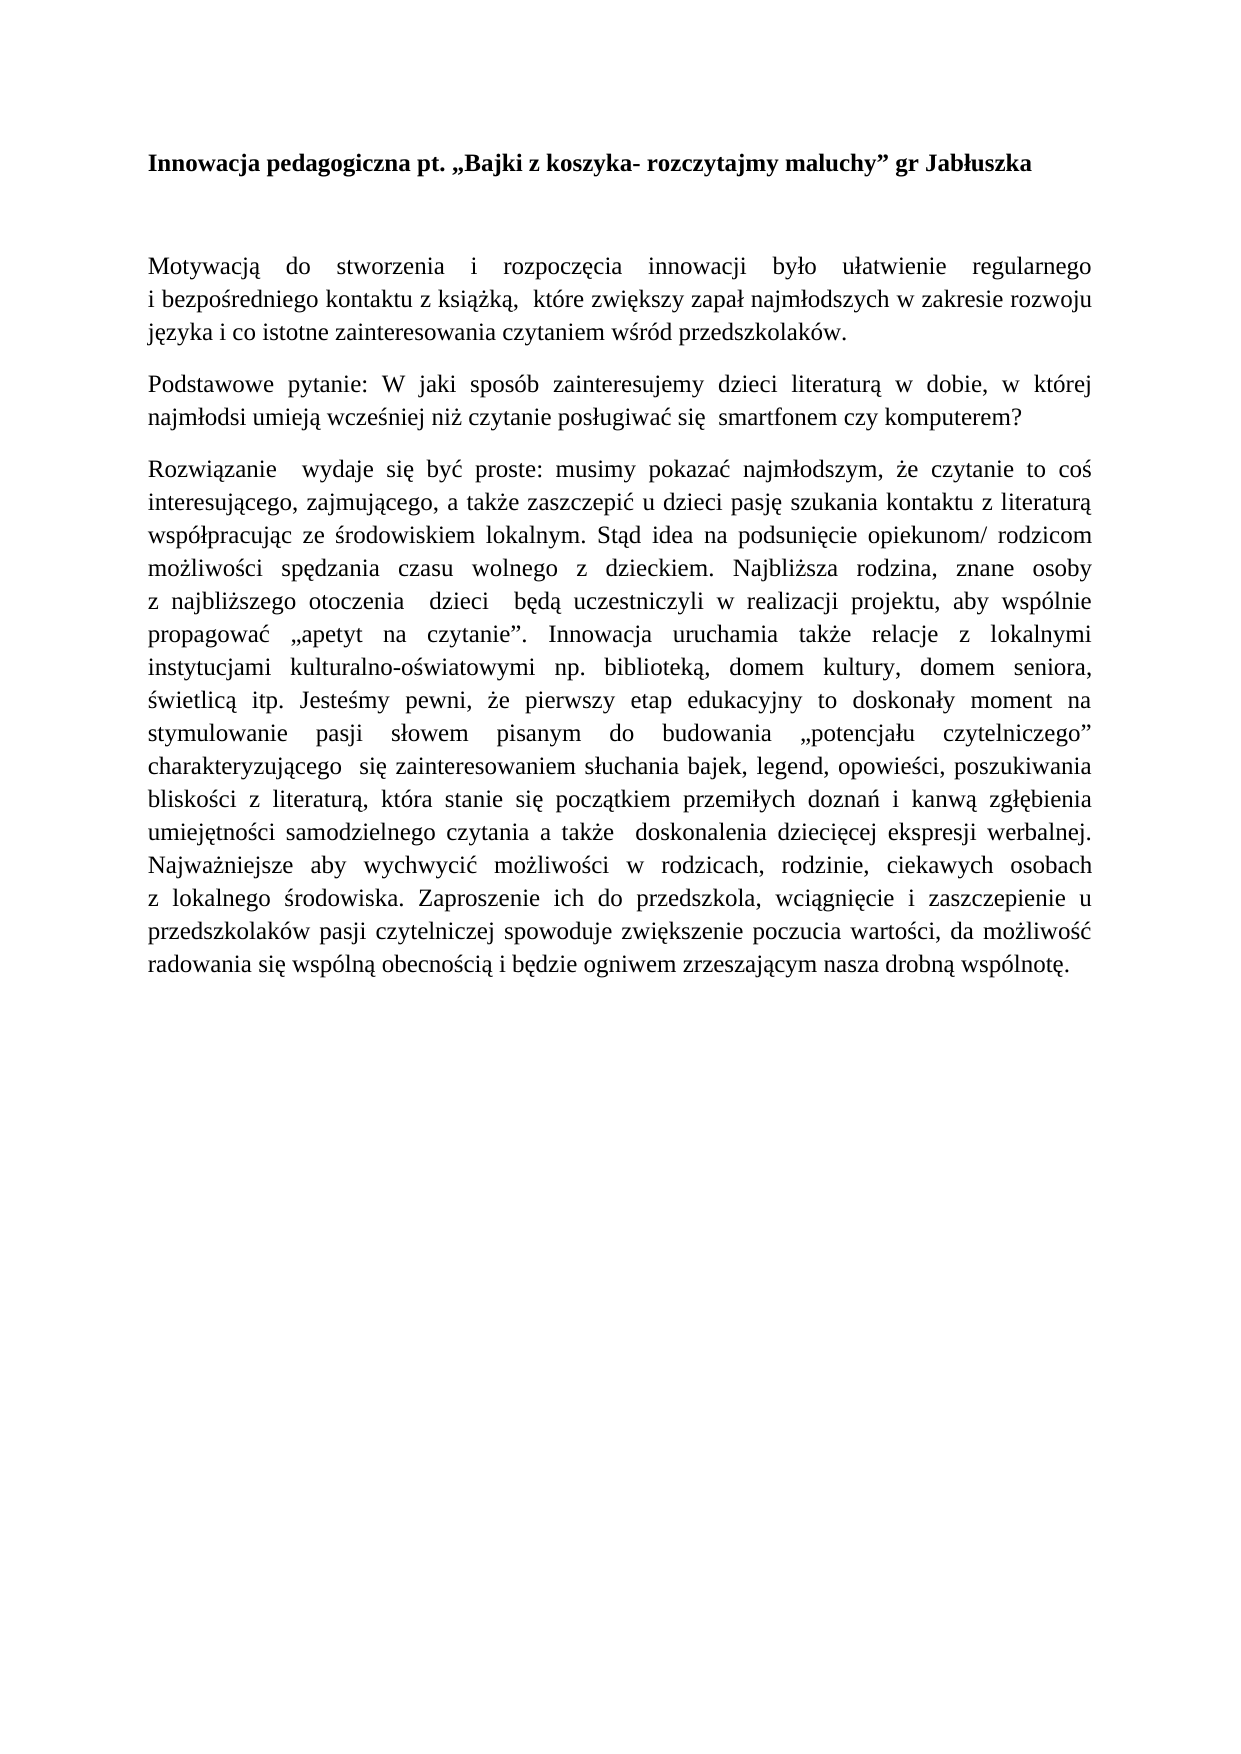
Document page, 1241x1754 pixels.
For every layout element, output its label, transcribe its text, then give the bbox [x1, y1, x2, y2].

text Rozwiązanie wydaje się być proste: musimy pokazać najmłodszym, że czytanie to coś interesującego, zajmującego, a także zaszczepić u dzieci pasję szukania kontaktu z literaturą współpracując ze środowiskiem lokalnym. Stąd idea na podsunięcie opiekunom/ rodzicom możliwości spędzania czasu wolnego z dzieckiem. Najbliższa rodzina, znane osoby z najbliższego otoczenia dzieci będą uczestniczyli w realizacji projektu, aby wspólnie propagować „apetyt na czytanie”. Innowacja uruchamia także relacje z lokalnymi instytucjami kulturalno-oświatowymi np. biblioteką, domem kultury, domem seniora, świetlicą itp. Jesteśmy pewni, że pierwszy etap edukacyjny to doskonały moment na stymulowanie pasji słowem pisanym do budowania „potencjału czytelniczego” charakteryzującego się zainteresowaniem słuchania bajek, legend, opowieści, poszukiwania bliskości z literaturą, która stanie się początkiem przemiłych doznań i kanwą zgłębienia umiejętności samodzielnego czytania a także doskonalenia dziecięcej ekspresji werbalnej. Najważniejsze aby wychwycić możliwości w rodzicach, rodzinie, ciekawych osobach z lokalnego środowiska. Zaproszenie ich do przedszkola, wciągnięcie i zaszczepienie u przedszkolaków pasji czytelniczej spowoduje zwiększenie poczucia wartości, da możliwość radowania się wspólną obecnością i będzie ogniwem zrzeszającym nasza drobną wspólnotę. [148, 454, 1093, 652]
text Innowacja pedagogiczna pt. „Bajki z koszyka- rozczytajmy maluchy” gr Jabłuszka [148, 148, 1093, 176]
text Motywacją do stworzenia i rozpoczęcia innowacji było ułatwienie regularnego i bezpośredniego kontaktu z książką, które zwiększy zapał najmłodszych w zakresie rozwoju języka i co istotne zainteresowania czytaniem wśród przedszkolaków. [148, 251, 1093, 346]
text Podstawowe pytanie: W jaki sposób zainteresujemy dzieci literaturą w dobie, w której najmłodsi umieją wcześniej niż czytanie posługiwać się smartfonem czy komputerem? [148, 369, 1093, 431]
